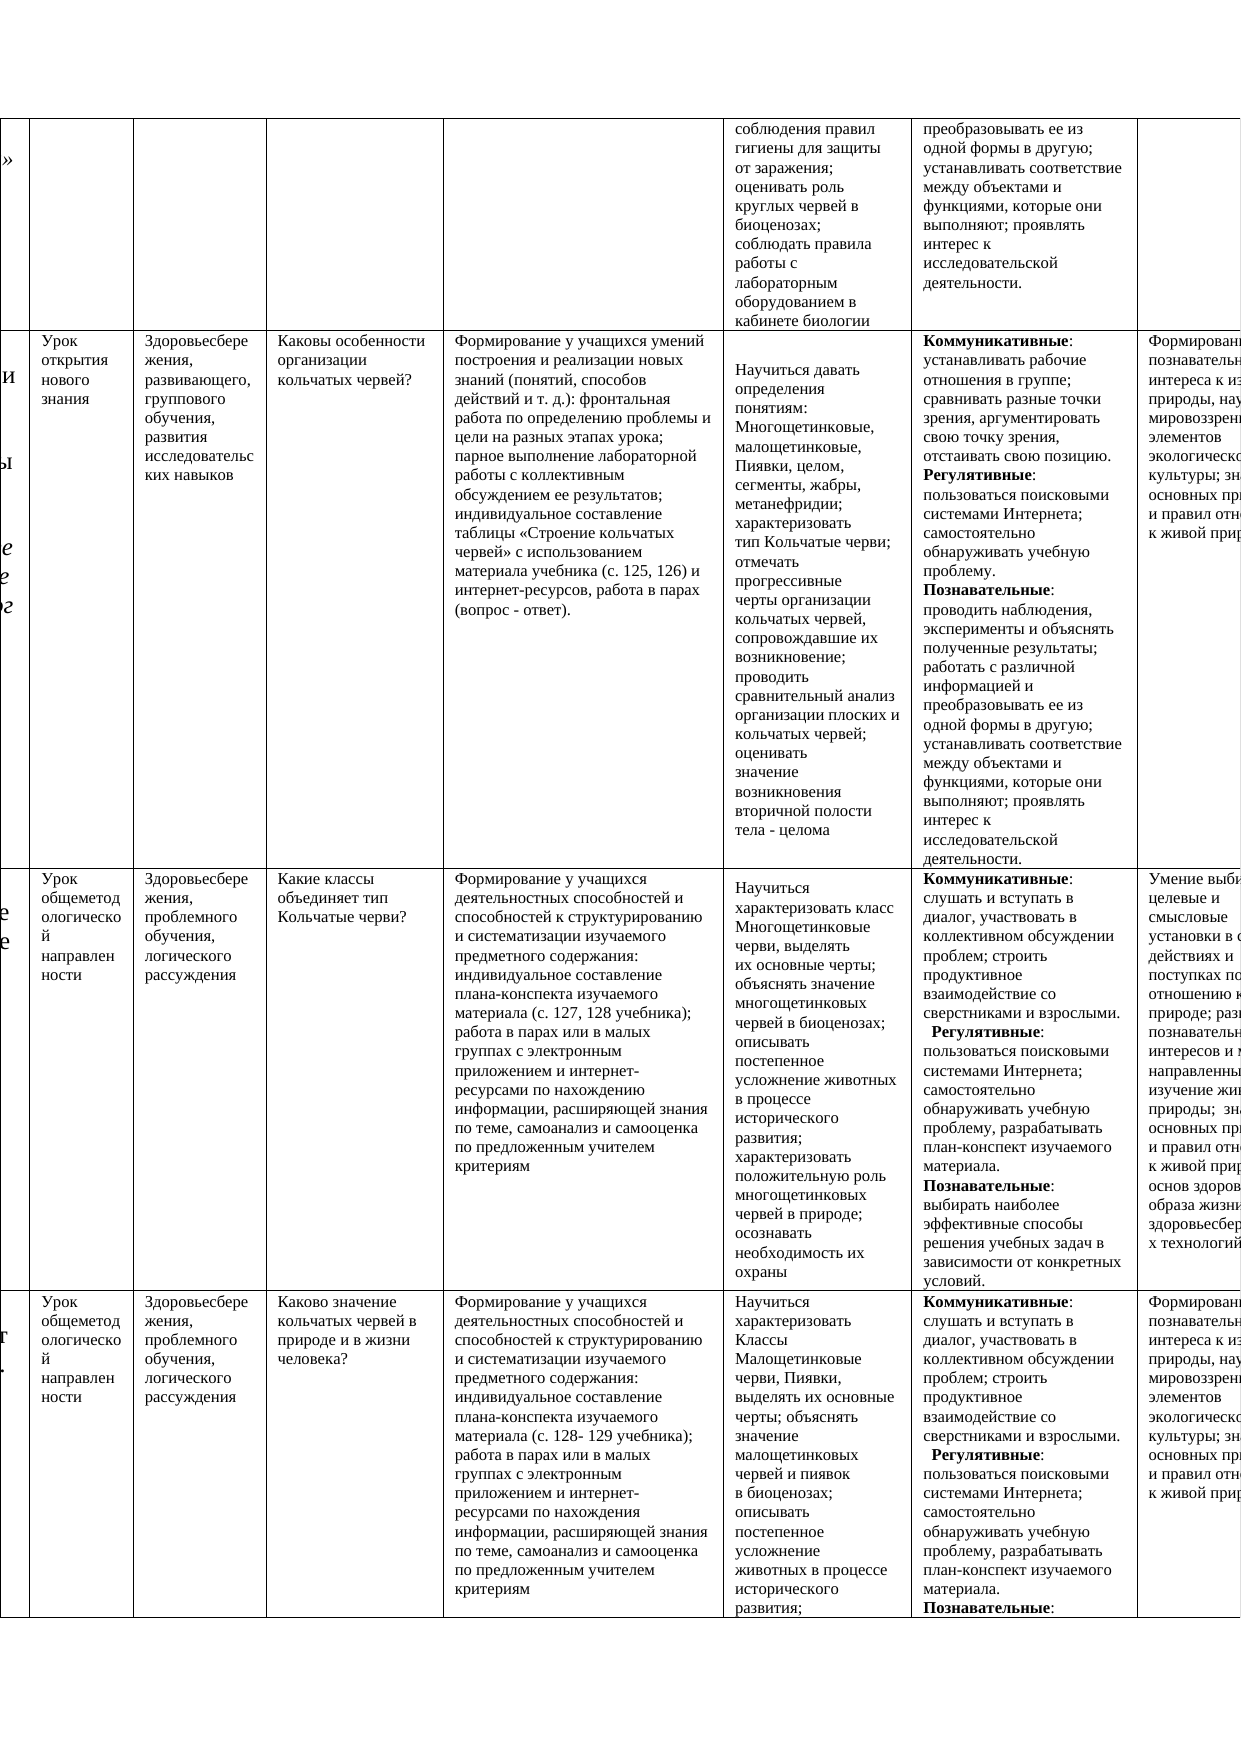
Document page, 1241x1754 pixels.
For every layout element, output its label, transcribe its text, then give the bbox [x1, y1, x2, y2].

table_cell Какие классы объединяет тип Кольчатые черви? [267, 869, 443, 1290]
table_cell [134, 119, 266, 330]
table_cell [267, 1291, 443, 1617]
table_cell Научиться характеризовать класс Многощетинковые черви, выделять их основные черты; объяснять значение многощетинковых червей в биоценозах; описывать постепенное усложнение животных в процессе исторического развития; характеризовать положительную роль многощетинковых червей в природе; осознавать необходимость их охраны [724, 869, 911, 1290]
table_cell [724, 1291, 911, 1617]
table_cell Формирование у учащихся умений построения и реализации новых знаний (понятий, способов действий и т. д.): фронтальная работа по определению проблемы и цели на разных этапах урока; парное выполнение лабораторной работы с коллективным обсуждением ее результатов; индивидуальное составление таблицы «Строение кольчатых червей» с использованием материала учебника (с. 125, 126) и интернет-ресурсов, работа в парах (вопрос - ответ). [444, 331, 723, 868]
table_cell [134, 1291, 266, 1617]
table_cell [444, 119, 723, 330]
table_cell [912, 1291, 1137, 1617]
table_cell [724, 119, 911, 330]
table_cell Формирование у учащихся деятельностных способностей и способностей к структурированию и систематизации изучаемого предметного содержания: индивидуальное составление плана-конспекта изучаемого материала (с. 127, 128 учебника); работа в парах или в малых группах с электронным приложением и интернет-ресурсами по нахождению информации, расширяющей знания по теме, самоанализ и самооценка по предложенным учителем критериям [444, 869, 723, 1290]
table_cell Общая характеристика типа Кольчатые черви. Л.р.№14 «Внешнее строение дождевого червя» [1, 331, 29, 868]
table_cell Научиться давать определения понятиям: Многощетинковые, малощетинковые, Пиявки, целом, сегменты, жабры, метанефридии; характеризовать тип Кольчатые черви; отмечать прогрессивные черты организации кольчатых червей, сопровождавшие их возникновение; проводить сравнительный анализ организации плоских и кольчатых червей; оценивать значение возникновения вторичной полости тела - целома [724, 331, 911, 868]
table_cell Здоровьесбережения, проблемного обучения, логического рассуждения [134, 869, 266, 1290]
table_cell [30, 119, 133, 330]
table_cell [1, 119, 29, 330]
table_cell Урок общеметодологической направленности [30, 869, 133, 1290]
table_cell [267, 119, 443, 330]
table_cell Класс Многощетинковые [1, 869, 29, 1290]
table_cell Урок открытия нового знания [30, 331, 133, 868]
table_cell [444, 1291, 723, 1617]
table_cell Каковы особенности организации кольчатых червей? [267, 331, 443, 868]
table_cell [1138, 119, 1240, 330]
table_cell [30, 1291, 133, 1617]
table_cell Здоровьесбережения, развивающего, группового обучения, развития исследовательских навыков [134, 331, 266, 868]
table_cell Умение выбирать целевые и смысловые установки в своих действиях и поступках по отношению к живой природе; развития познавательных интересов и мотивов, направленных на изучение живой природы; знание основных принципов и правил отношения к живой природе, основ здорового образа жизни и здоровьесберегающих технологий [1138, 869, 1240, 1290]
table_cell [1138, 1291, 1240, 1617]
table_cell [1, 1291, 29, 1617]
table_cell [912, 119, 1137, 330]
